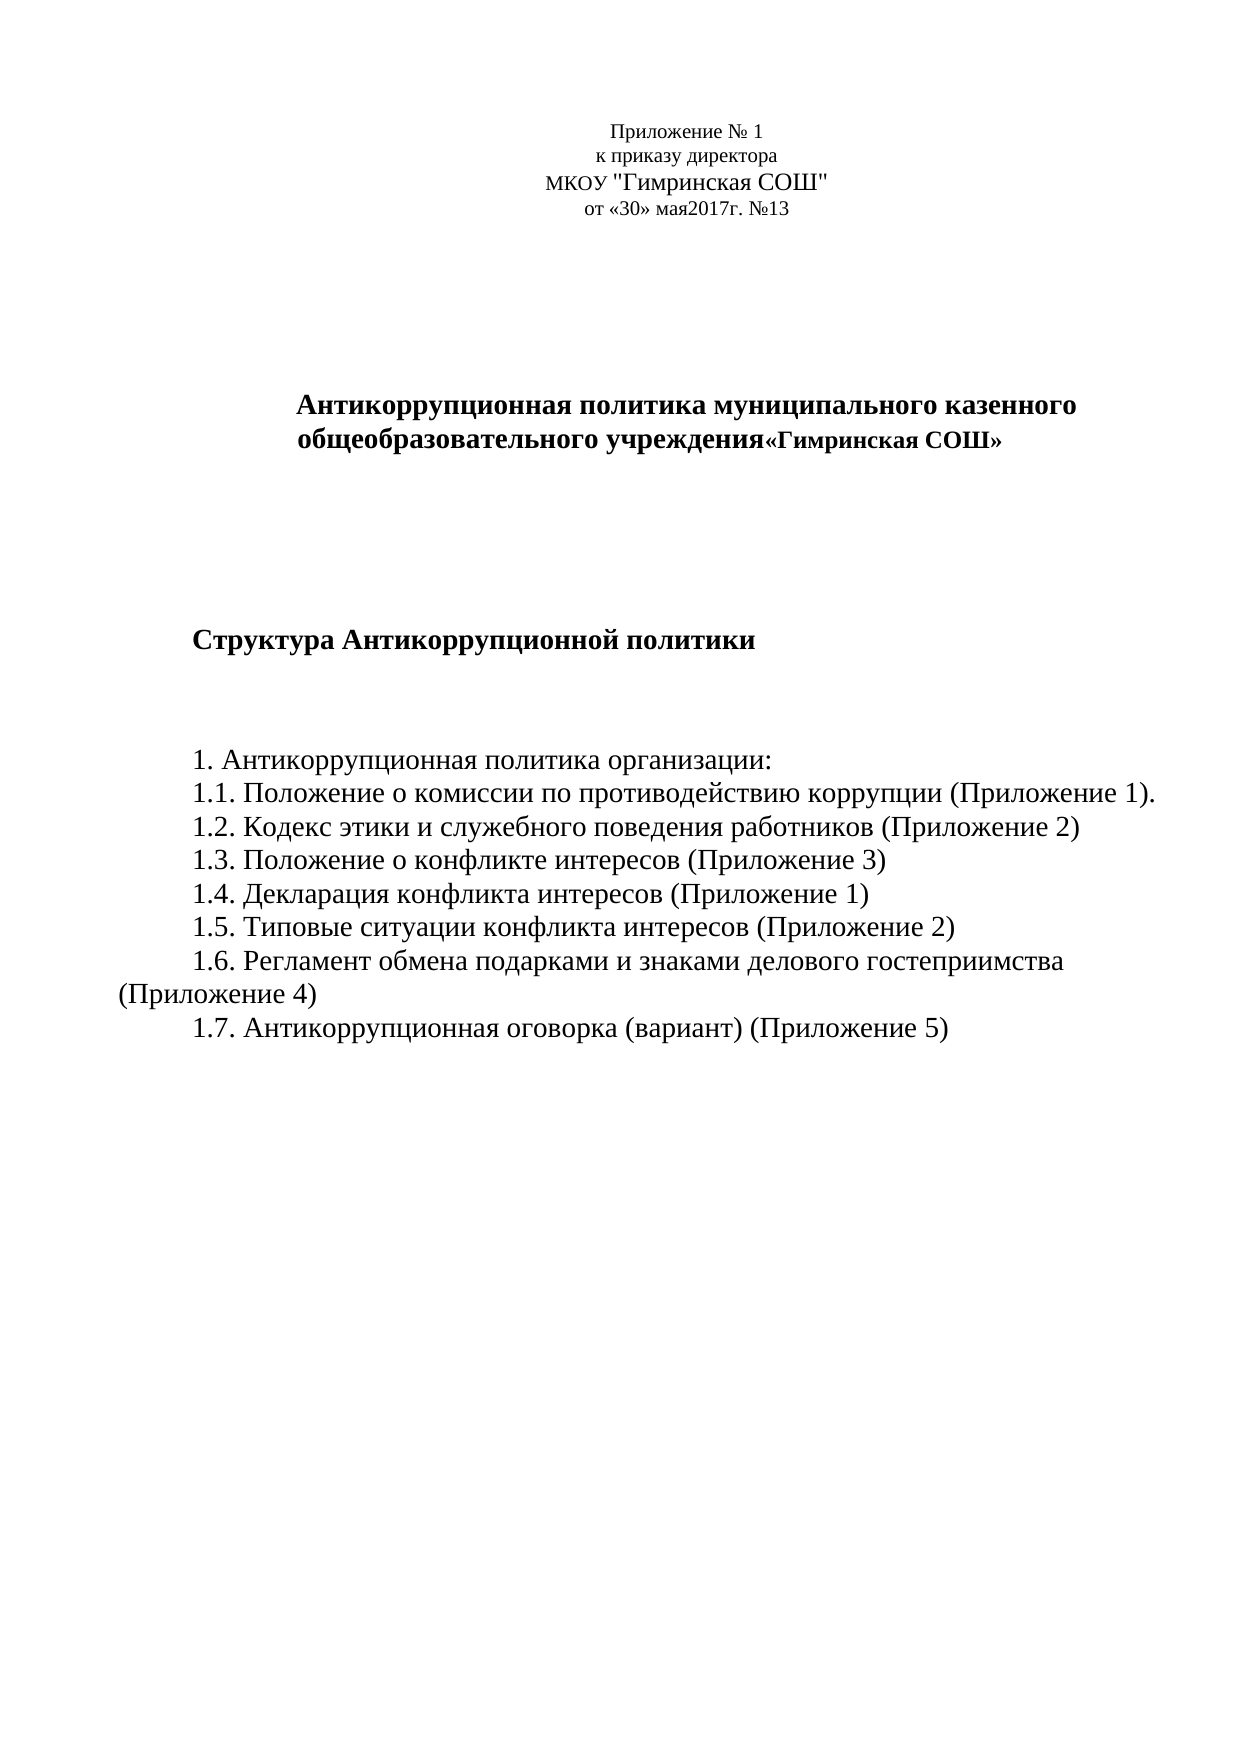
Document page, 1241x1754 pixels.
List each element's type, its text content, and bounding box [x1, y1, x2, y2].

text 1.2. Кодекс этики и служебного поведения работников (Приложение 2) [118, 809, 1181, 842]
text Приложение № 1 [118, 118, 1181, 143]
text 1.6. Регламент обмена подарками и знаками делового гостеприимства (Приложение 4) [118, 943, 1181, 1010]
text 1.5. Типовые ситуации конфликта интересов (Приложение 2) [118, 909, 1181, 943]
text от «30» мая2017г. №13 [118, 195, 1181, 219]
text Антикоррупционная политика муниципального казенного общеобразовательного учреждения«Гимринская СОШ» [118, 387, 1181, 454]
text МКОУ "Гимринская СОШ" [118, 167, 1181, 195]
text Структура Антикоррупционной политики [118, 622, 1181, 656]
text 1.4. Декларация конфликта интересов (Приложение 1) [118, 876, 1181, 909]
text 1.3. Положение о конфликте интересов (Приложение 3) [118, 842, 1181, 876]
text 1. Антикоррупционная политика организации: [118, 742, 1181, 775]
text 1.7. Антикоррупционная оговорка (вариант) (Приложение 5) [118, 1010, 1181, 1044]
text к приказу директора [118, 143, 1181, 167]
text 1.1. Положение о комиссии по противодействию коррупции (Приложение 1). [118, 775, 1181, 809]
